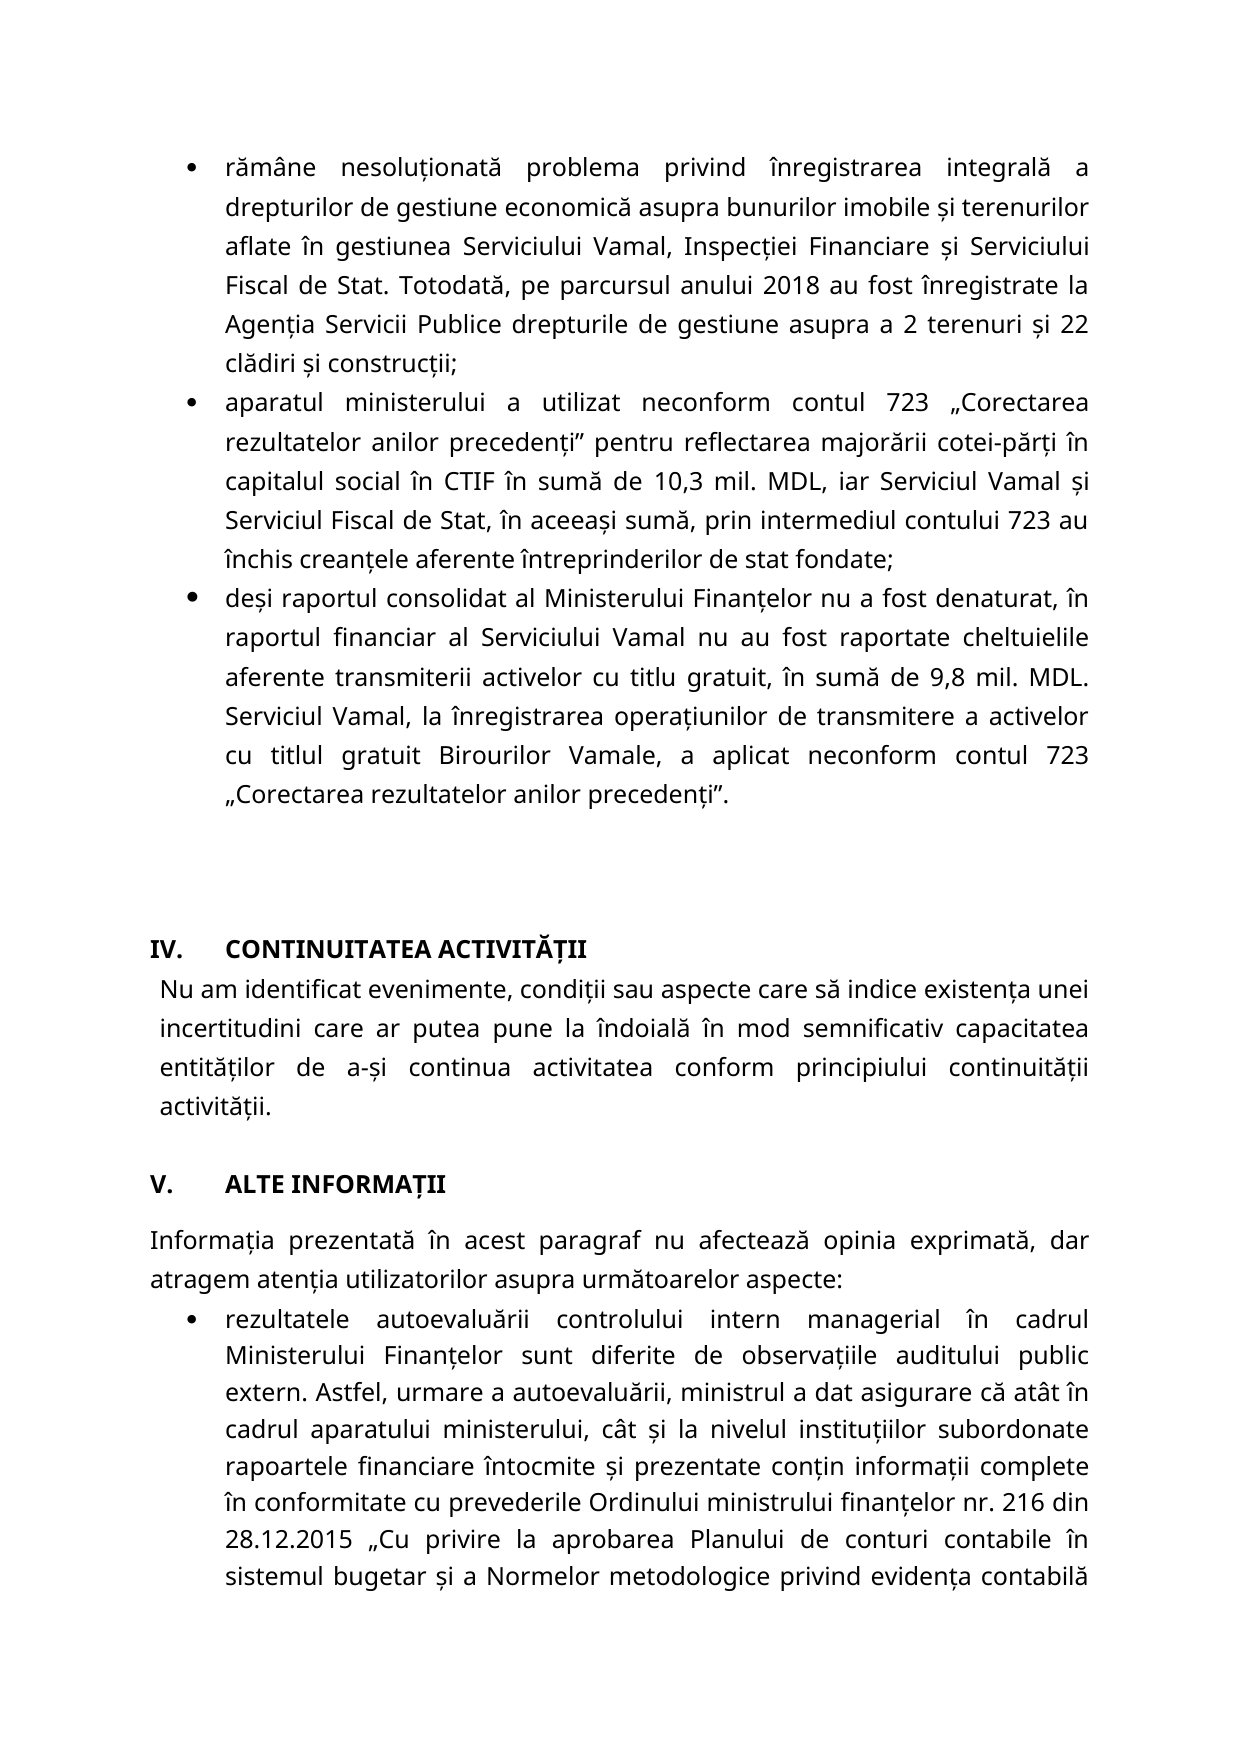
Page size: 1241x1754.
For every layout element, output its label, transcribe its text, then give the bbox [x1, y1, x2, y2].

list rămâne nesoluționată problema privind înregistrarea integrală a drepturilor de gestiune economică asupra bunurilor imobile și terenurilor aflate în gestiunea Serviciului Vamal, Inspecției Financiare și Serviciului Fiscal de Stat. Totodată, pe parcursul anului 2018 au fost înregistrate la Agenția Servicii Publice drepturile de gestiune asupra a 2 terenuri și 22 clădiri și construcții; [187, 150, 1090, 380]
list ALTE INFORMAȚII [150, 1167, 1090, 1201]
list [187, 1301, 1090, 1593]
list aparatul ministerului a utilizat neconform contul 723 „Corectarea rezultatelor anilor precedenți” pentru reflectarea majorării cotei-părți în capitalul social în CTIF în sumă de 10,3 mil. MDL, iar Serviciul Vamal și Serviciul Fiscal de Stat, în aceeași sumă, prin intermediul contului 723 au închis creanțele aferente întreprinderilor de stat fondate; [187, 385, 1090, 576]
text Informația prezentată în acest paragraf nu afectează opinia exprimată, dar atragem atenția utilizatorilor asupra următoarelor aspecte: [150, 1223, 1090, 1296]
list deși raportul consolidat al Ministerului Finanțelor nu a fost denaturat, în raportul financiar al Serviciului Vamal nu au fost raportate cheltuielile aferente transmiterii activelor cu titlu gratuit, în sumă de 9,8 mil. MDL. Serviciul Vamal, la înregistrarea operațiunilor de transmitere a activelor cu titlul gratuit Birourilor Vamale, a aplicat neconform contul 723 „Corectarea rezultatelor anilor precedenți”. [187, 581, 1090, 811]
list CONTINUITATEA ACTIVITĂȚII [150, 932, 1090, 966]
list Nu am identificat evenimente, condiții sau aspecte care să indice existența unei incertitudini care ar putea pune la îndoială în mod semnificativ capacitatea entităților de a-și continua activitatea conform principiului continuității activității. [159, 971, 1090, 1123]
